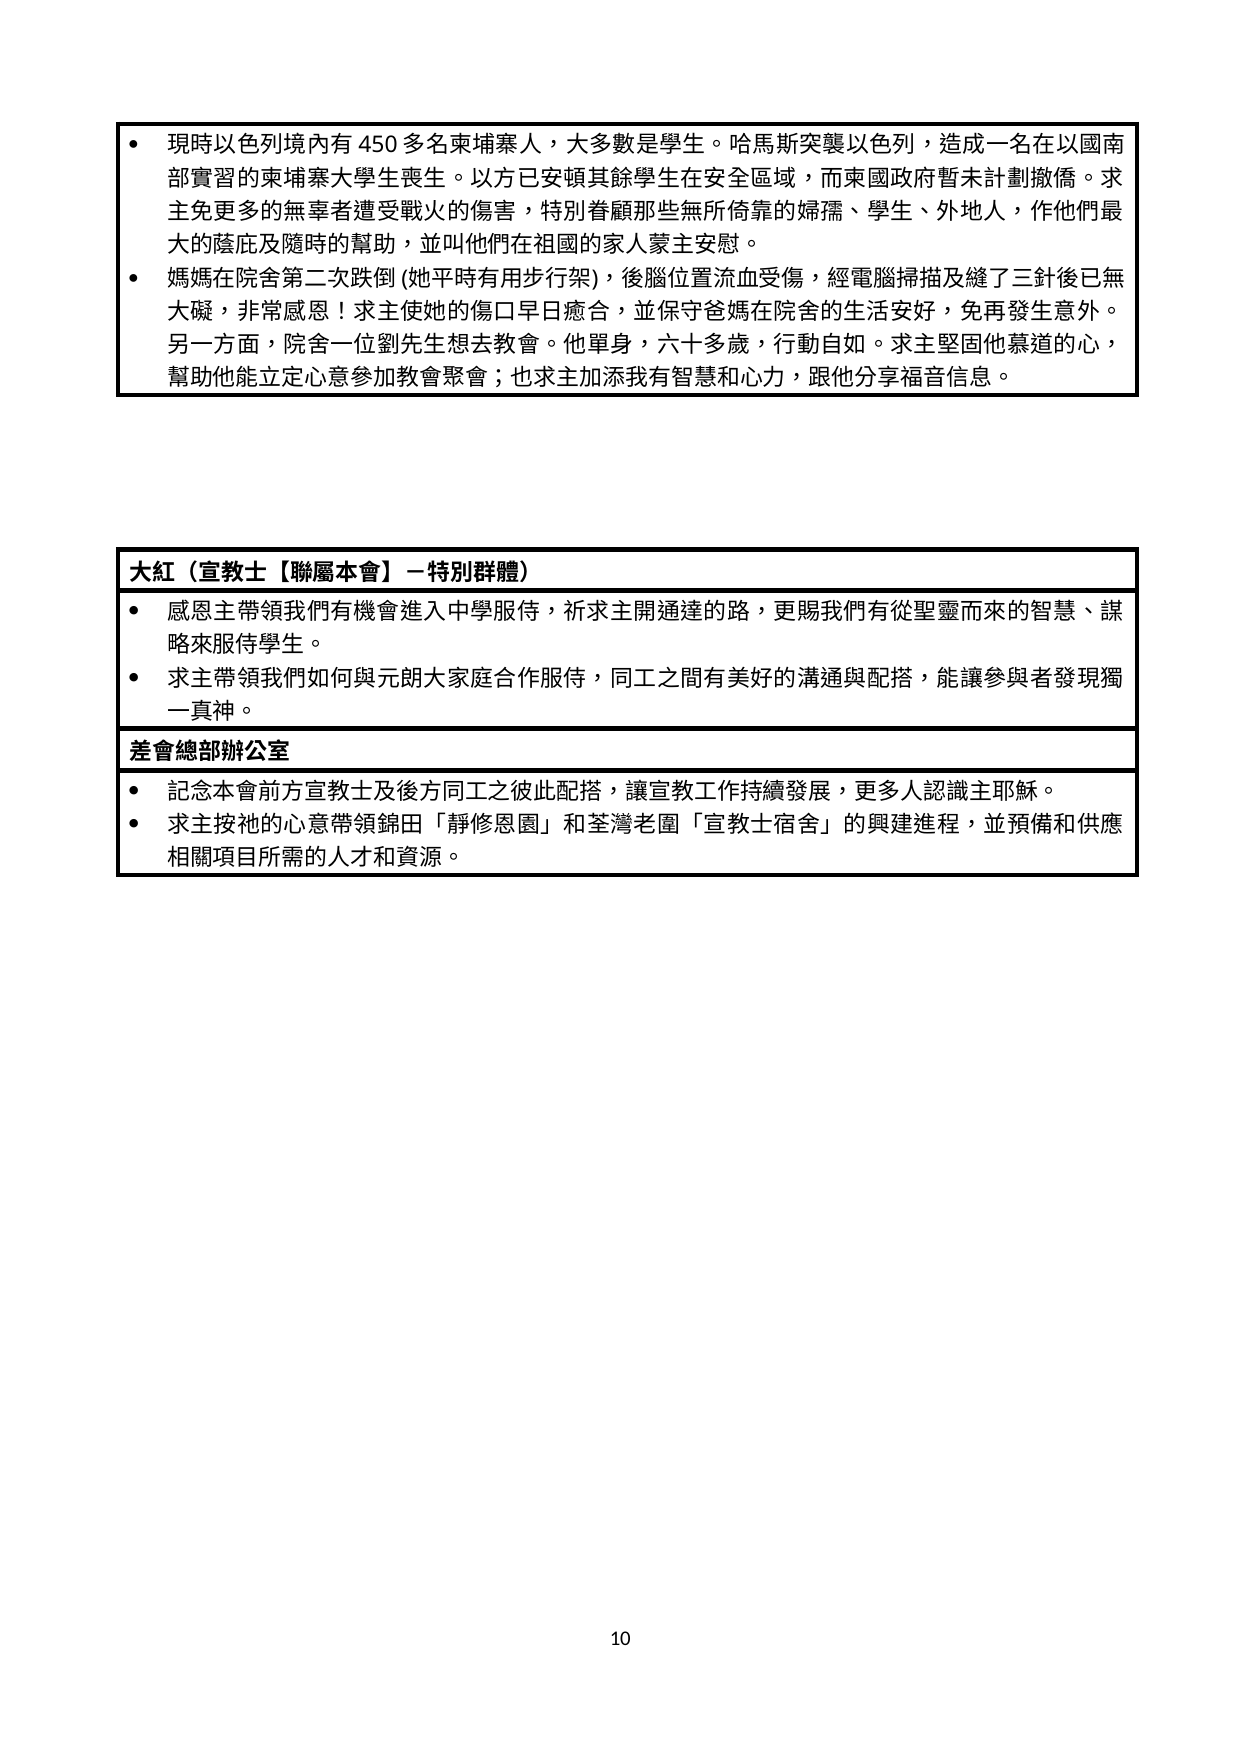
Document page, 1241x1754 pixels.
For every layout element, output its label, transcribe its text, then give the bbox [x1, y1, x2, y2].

table_cell 現時以色列境內有450多名柬埔寨人，大多數是學生。哈馬斯突襲以色列，造成一名在以國南部實習的柬埔寨大學生喪生。以方已安頓其餘學生在安全區域，而柬國政府暫未計劃撤僑。求主免更多的無辜者遭受戰火的傷害，特別眷顧那些無所倚靠的婦孺、學生、外地人，作他們最大的蔭庇及隨時的幫助，並叫他們在祖國的家人蒙主安慰。 媽媽在院舍第二次跌倒 (她平時有用步行架)，後腦位置流血受傷，經電腦掃描及縫了三針後已無大礙，非常感恩！求主使她的傷口早日癒合，並保守爸媽在院舍的生活安好，免再發生意外。另一方面，院舍一位劉先生想去教會。他單身，六十多歲，行動自如。求主堅固他慕道的心，幫助他能立定心意參加教會聚會；也求主加添我有智慧和心力，跟他分享福音信息。 [120, 126, 1135, 392]
table_cell 感恩主帶領我們有機會進入中學服侍，祈求主開通達的路，更賜我們有從聖靈而來的智慧、謀略來服侍學生。 求主帶領我們如何與元朗大家庭合作服侍，同工之間有美好的溝通與配搭，能讓參與者發現獨一真神。 [120, 593, 1135, 726]
table_header 大紅（宣教士【聯屬本會】－特別群體） [120, 552, 1135, 588]
table_cell 差會總部辦公室 [120, 731, 1135, 768]
table_cell 記念本會前方宣教士及後方同工之彼此配搭，讓宣教工作持續發展，更多人認識主耶穌。 求主按祂的心意帶領錦田「靜修恩園」和荃灣老圍「宣教士宿舍」的興建進程，並預備和供應相關項目所需的人才和資源。 [120, 773, 1135, 872]
